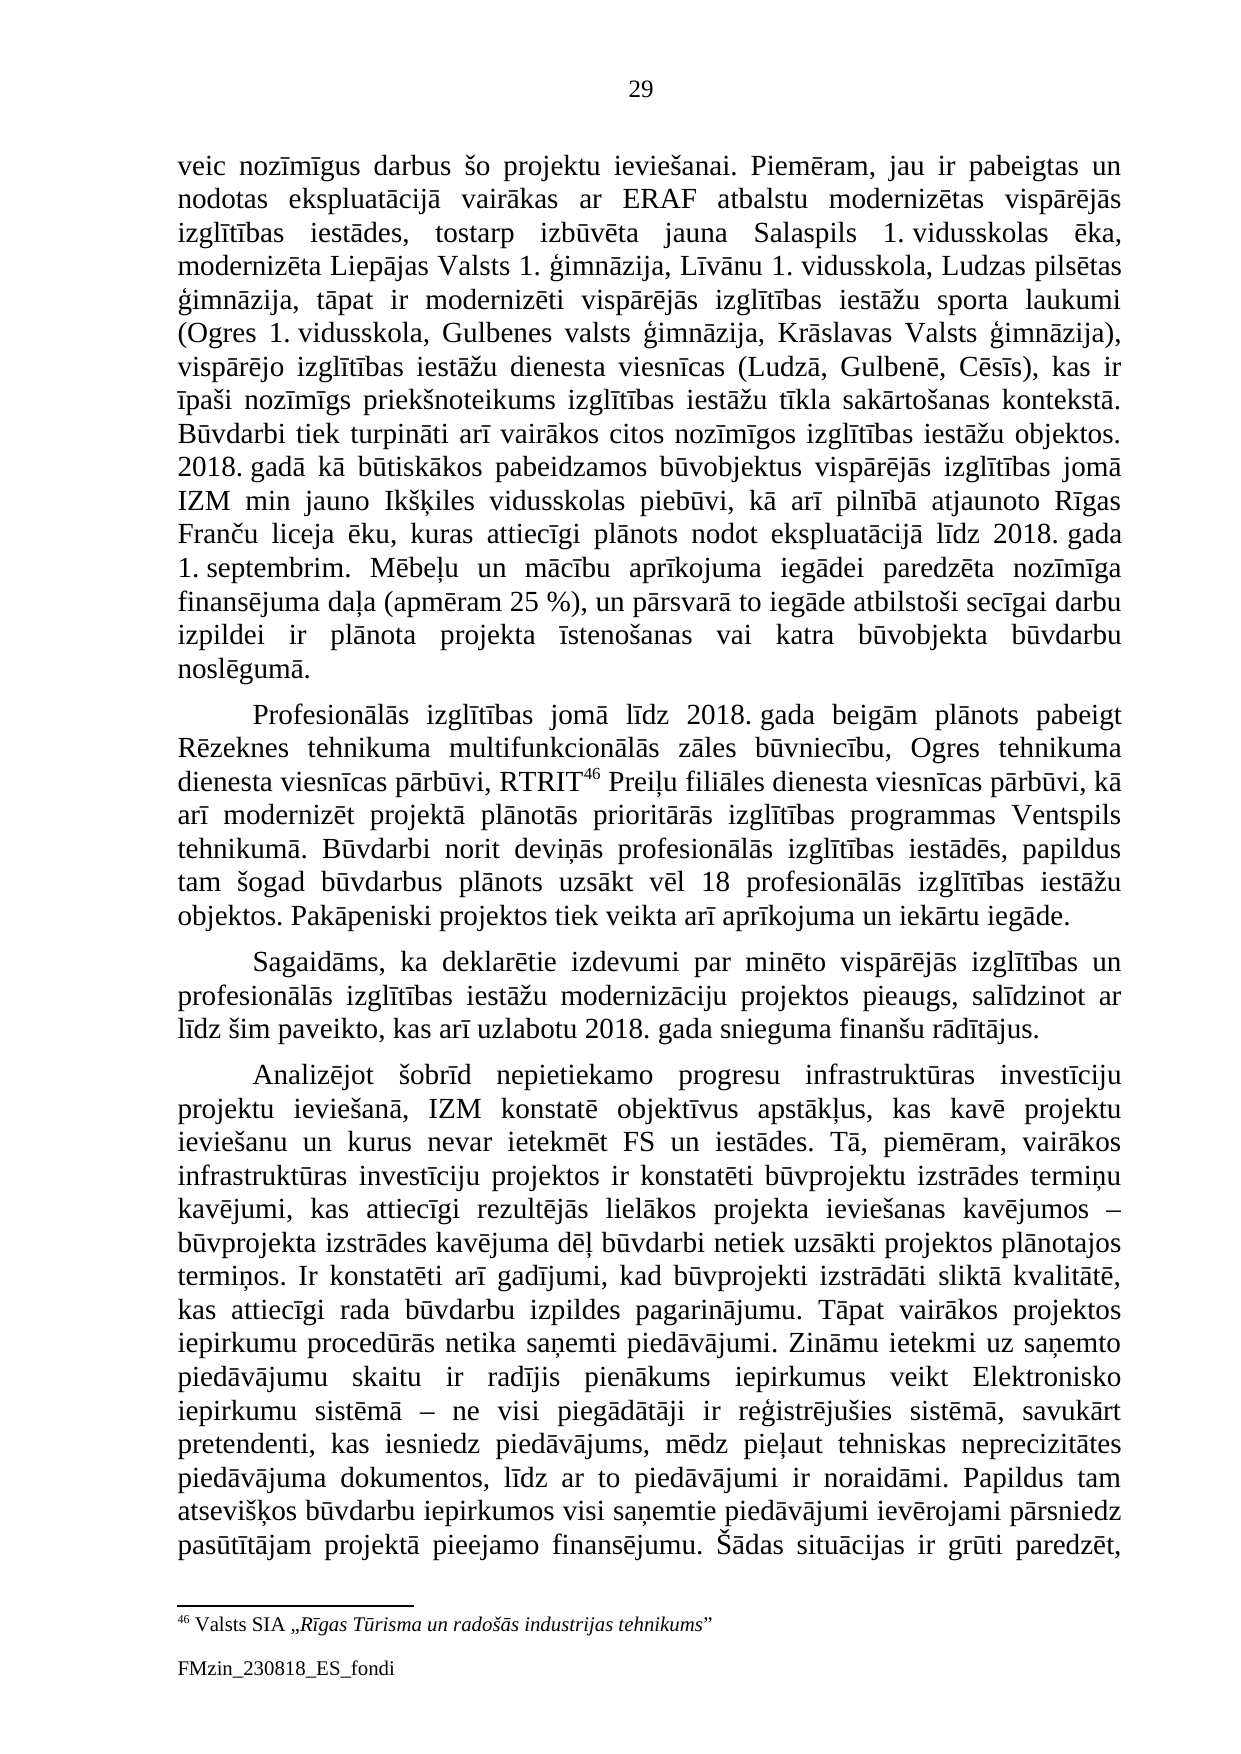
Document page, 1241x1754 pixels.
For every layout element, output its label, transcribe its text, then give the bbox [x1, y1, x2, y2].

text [177, 148, 1122, 684]
text Sagaidāms, ka deklarētie izdevumi par minēto vispārējās izglītības un profesionālās izglītības iestāžu modernizāciju projektos pieaugs, salīdzinot ar līdz šim paveikto, kas arī uzlabotu 2018. gada snieguma finanšu rādītājus. [177, 944, 1122, 1045]
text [177, 1057, 1122, 1560]
text Profesionālās izglītības jomā līdz 2018. gada beigām plānots pabeigt Rēzeknes tehnikuma multifunkcionālās zāles būvniecību, Ogres tehnikuma dienesta viesnīcas pārbūvi, RTRIT Preiļu filiāles dienesta viesnīcas pārbūvi, kā arī modernizēt projektā plānotās prioritārās izglītības programmas Ventspils tehnikumā. Būvdarbi norit deviņās profesionālās izglītības iestādēs, papildus tam šogad būvdarbus plānots uzsākt vēl 18 profesionālās izglītības iestāžu objektos. Pakāpeniski projektos tiek veikta arī aprīkojuma un iekārtu iegāde. [177, 697, 1122, 932]
